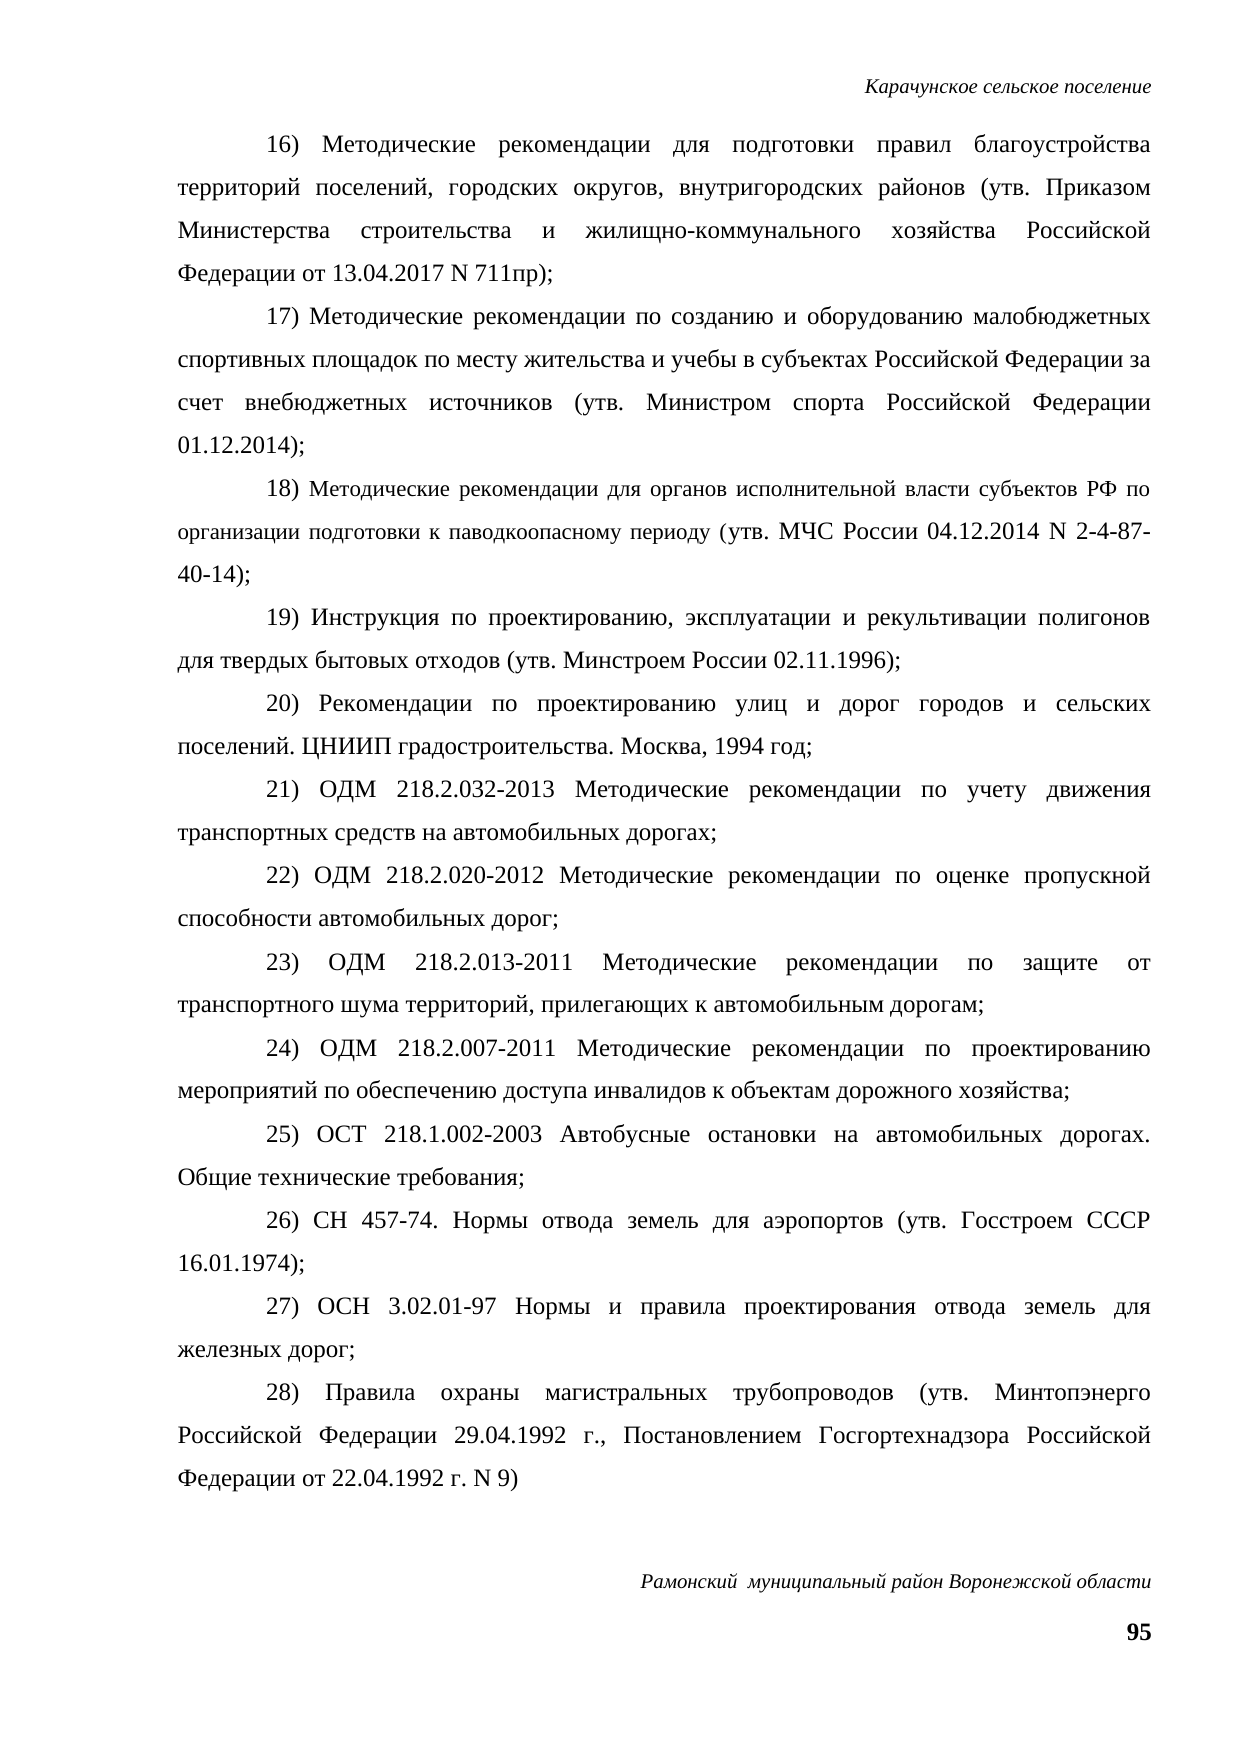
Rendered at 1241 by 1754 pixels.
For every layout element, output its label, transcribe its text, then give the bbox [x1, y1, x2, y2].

text 28) Правила охраны магистральных трубопроводов (утв. Минтопэнерго Российской Федерации 29.04.1992 г., Постановлением Госгортехнадзора Российской Федерации от 22.04.1992 г. N 9) [177, 1448, 1152, 1495]
text 24) ОДМ 218.2.007-2011 Методические рекомендации по проектированию мероприятий по обеспечению доступа инвалидов к объектам дорожного хозяйства; [177, 1022, 1152, 1108]
text 21) ОДМ 218.2.032-2013 Методические рекомендации по учету движения транспортных средств на автомобильных дорогах; [177, 763, 1152, 849]
text 23) ОДМ 218.2.013-2011 Методические рекомендации по защите от транспортного шума территорий, прилегающих к автомобильным дорогам; [177, 936, 1152, 1022]
text 20) Рекомендации по проектированию улиц и дорог городов и сельских поселений. ЦНИИП градостроительства. Москва, 1994 год; [177, 677, 1152, 763]
text 22) ОДМ 218.2.020-2012 Методические рекомендации по оценке пропускной способности автомобильных дорог; [177, 849, 1152, 936]
text 17) Методические рекомендации по созданию и оборудованию малобюджетных спортивных площадок по месту жительства и учебы в субъектах Российской Федерации за счет внебюджетных источников (утв. Министром спорта Российской Федерации 01.12.2014); [177, 290, 1152, 462]
text 25) ОСТ 218.1.002-2003 Автобусные остановки на автомобильных дорогах. Общие технические требования; [177, 1108, 1152, 1194]
text 16) Методические рекомендации для подготовки правил благоустройства территорий поселений, городских округов, внутригородских районов (утв. Приказом Министерства строительства и жилищно-коммунального хозяйства Российской Федерации от 13.04.2017 N 711пр); [177, 118, 1152, 290]
text 26) СН 457-74. Нормы отвода земель для аэропортов (утв. Госстроем СССР 16.01.1974); [177, 1194, 1152, 1280]
text 28) Правила охраны магистральных трубопроводов (утв. Минтопэнерго Российской Федерации 29.04.1992 г., Постановлением Госгортехнадзора Российской Федерации от 22.04.1992 г. N 9) [177, 1366, 1152, 1420]
text 19) Инструкция по проектированию, эксплуатации и рекультивации полигонов для твердых бытовых отходов (утв. Минстроем России 02.11.1996); [177, 591, 1152, 677]
text 27) ОСН 3.02.01-97 Нормы и правила проектирования отвода земель для железных дорог; [177, 1280, 1152, 1366]
text 18) Методические рекомендации для органов исполнительной власти субъектов РФ по организации подготовки к паводкоопасному периоду (утв. МЧС России 04.12.2014 N 2-4-87-40-14); [177, 462, 1152, 591]
